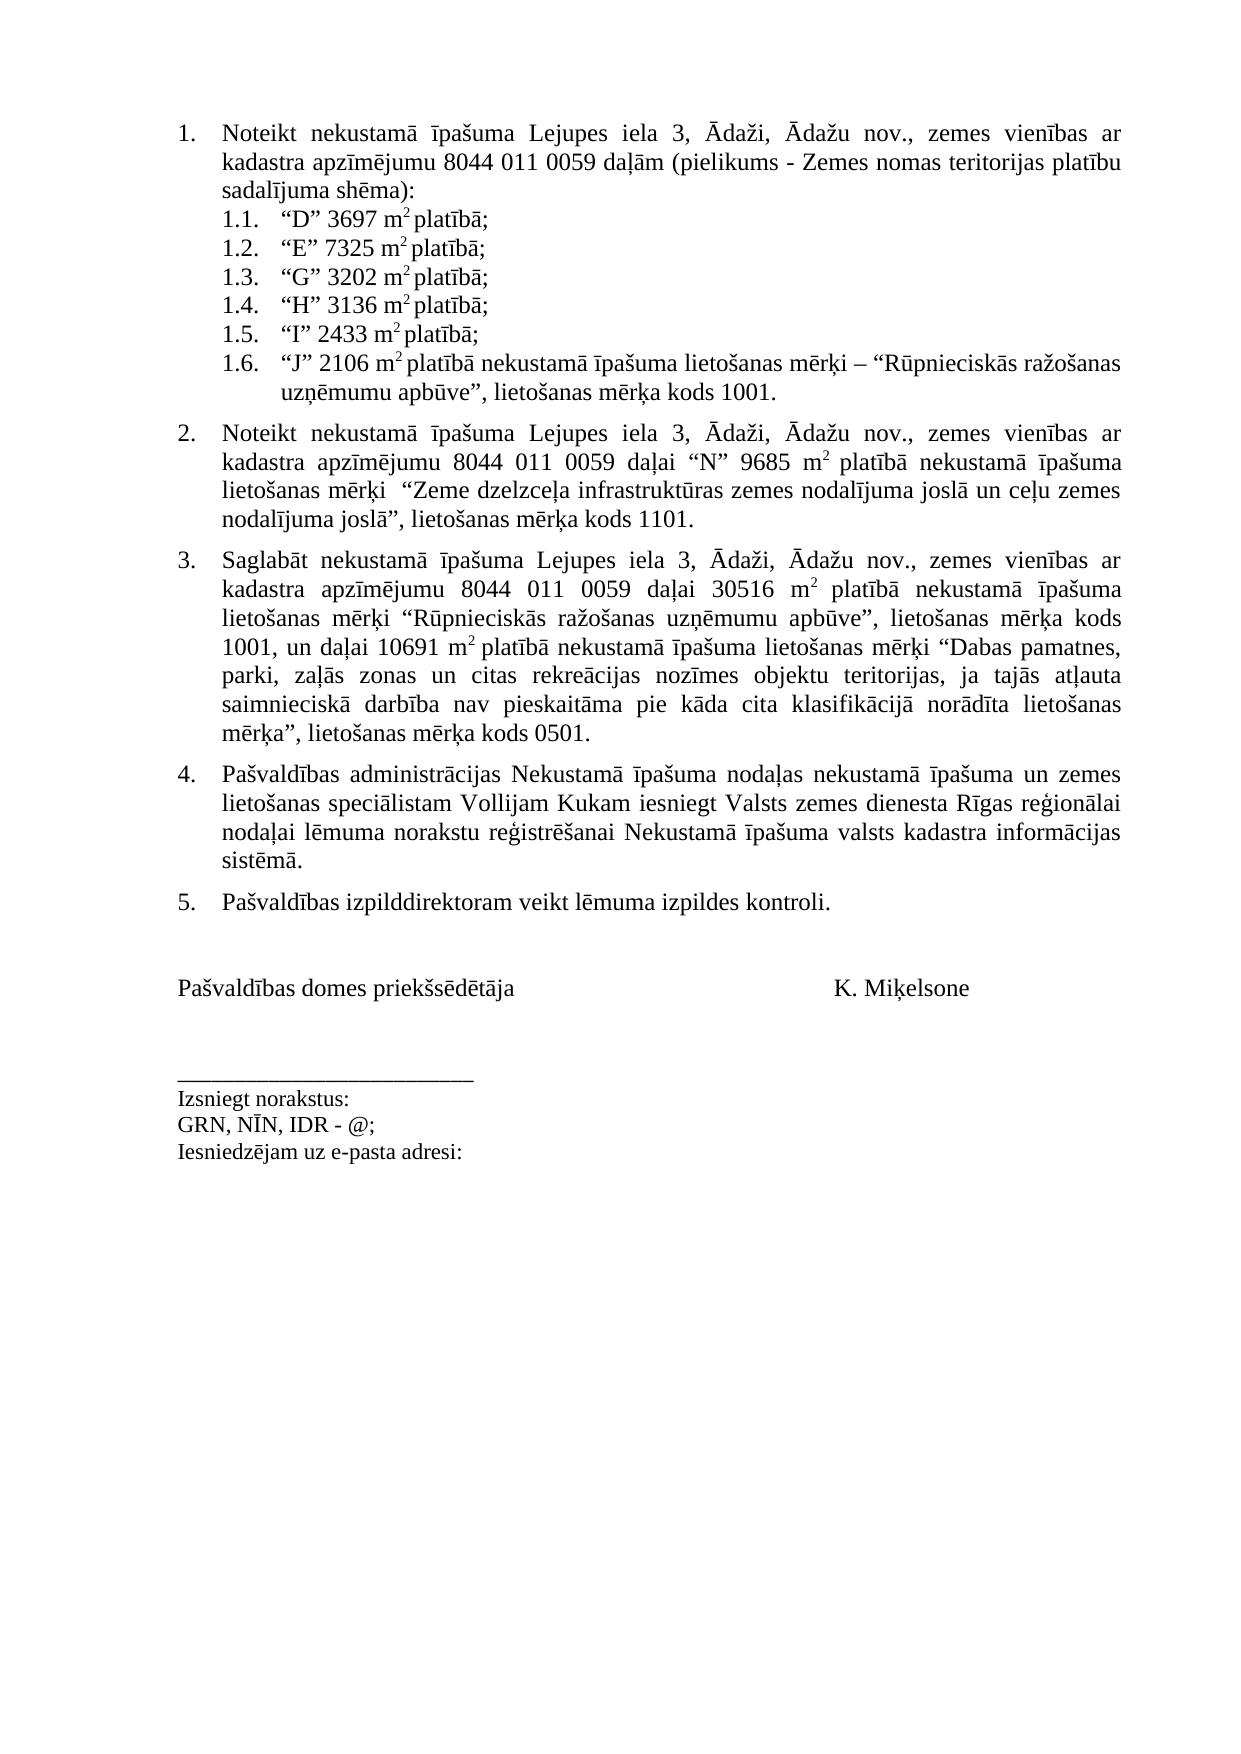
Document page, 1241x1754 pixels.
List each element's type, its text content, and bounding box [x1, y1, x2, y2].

list Noteikt nekustamā īpašuma Lejupes iela 3, Ādaži, Ādažu nov., zemes vienības ar kadastra apzīmējumu 8044 011 0059 daļai “N” 9685 m2 platībā nekustamā īpašuma lietošanas mērķi “Zeme dzelzceļa infrastruktūras zemes nodalījuma joslā un ceļu zemes nodalījuma joslā”, lietošanas mērķa kods 1101. [177, 418, 1122, 533]
text Pašvaldības domes priekšsēdētāja K. Miķelsone [177, 973, 1122, 1002]
list “G” 3202 m2 platībā; [222, 262, 1122, 291]
list Pašvaldības izpilddirektoram veikt lēmuma izpildes kontroli. [177, 887, 1122, 916]
list Saglabāt nekustamā īpašuma Lejupes iela 3, Ādaži, Ādažu nov., zemes vienības ar kadastra apzīmējumu 8044 011 0059 daļai 30516 m2 platībā nekustamā īpašuma lietošanas mērķi “Rūpnieciskās ražošanas uzņēmumu apbūve”, lietošanas mērķa kods 1001, un daļai 10691 m2 platībā nekustamā īpašuma lietošanas mērķi “Dabas pamatnes, parki, zaļās zonas un citas rekreācijas nozīmes objektu teritorijas, ja tajās atļauta saimnieciskā darbība nav pieskaitāma pie kāda cita klasifikācijā norādīta lietošanas mērķa”, lietošanas mērķa kods 0501. [177, 546, 1122, 747]
list “I” 2433 m2 platībā; [222, 319, 1122, 348]
list Izsniegt norakstus: [177, 1085, 1122, 1111]
list “J” 2106 m2 platībā nekustamā īpašuma lietošanas mērķi – “Rūpnieciskās ražošanas uzņēmumu apbūve”, lietošanas mērķa kods 1001. [222, 348, 1122, 406]
list “H” 3136 m2 platībā; [222, 291, 1122, 319]
text __________________________ [177, 1057, 1122, 1085]
list Iesniedzējam uz e-pasta adresi: [177, 1138, 1122, 1164]
list “D” 3697 m2 platībā; [222, 204, 1122, 233]
list “E” 7325 m2 platībā; [222, 233, 1122, 262]
list GRN, NĪN, IDR - @; [177, 1111, 1122, 1138]
list Pašvaldības administrācijas Nekustamā īpašuma nodaļas nekustamā īpašuma un zemes lietošanas speciālistam Vollijam Kukam iesniegt Valsts zemes dienesta Rīgas reģionālai nodaļai lēmuma norakstu reģistrēšanai Nekustamā īpašuma valsts kadastra informācijas sistēmā. [177, 759, 1122, 874]
list Noteikt nekustamā īpašuma Lejupes iela 3, Ādaži, Ādažu nov., zemes vienības ar kadastra apzīmējumu 8044 011 0059 daļām (pielikums - Zemes nomas teritorijas platību sadalījuma shēma): [177, 118, 1122, 204]
